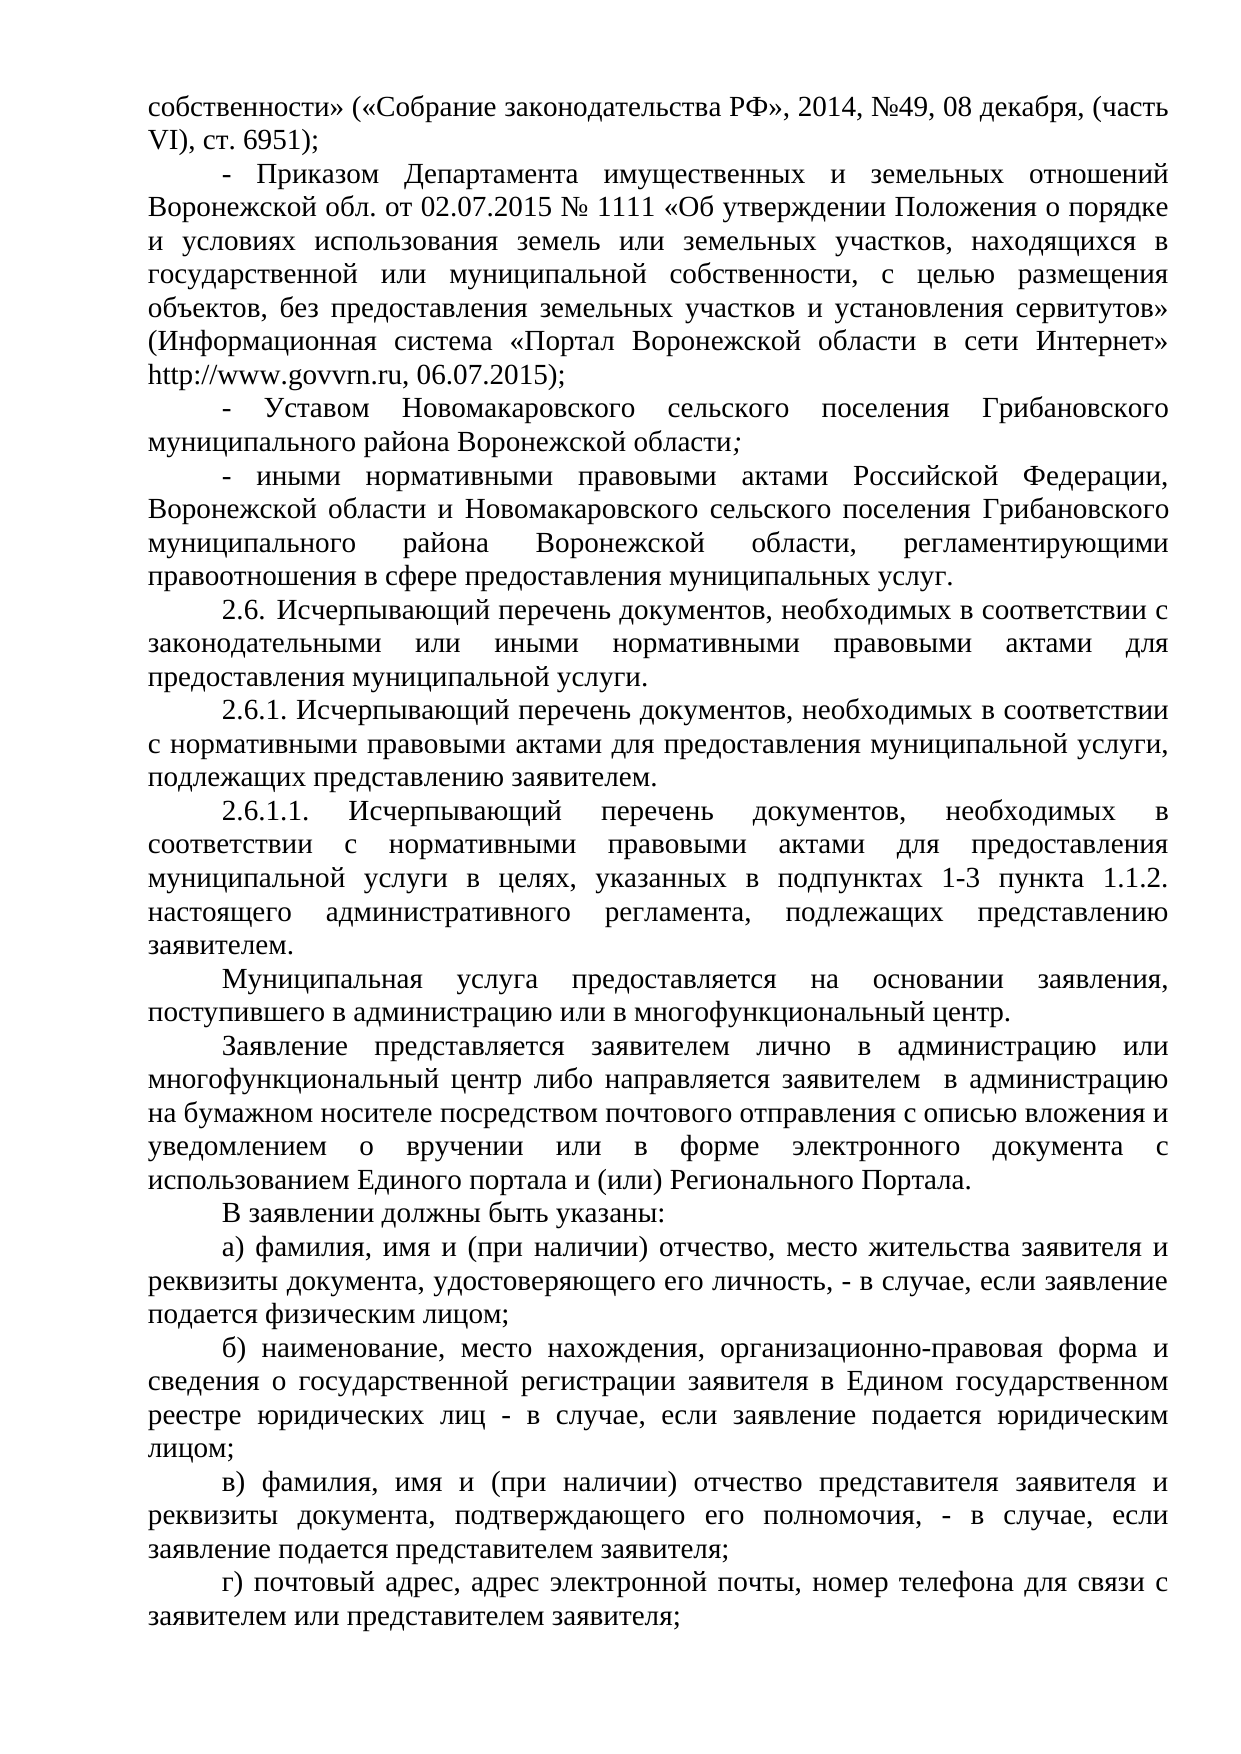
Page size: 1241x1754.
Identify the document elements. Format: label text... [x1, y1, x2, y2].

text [148, 89, 1169, 156]
text - Уставом Новомакаровского сельского поселения Грибановского муниципального района Воронежской области; [148, 391, 1169, 458]
text 2.6.1.1. Исчерпывающий перечень документов, необходимых в соответствии с нормативными правовыми актами для предоставления муниципальной услуги в целях, указанных в подпунктах 1-3 пункта 1.1.2. настоящего административного регламента, подлежащих представлению заявителем. [148, 793, 1169, 961]
text Заявление представляется заявителем лично в администрацию или многофункциональный центр либо направляется заявителем в администрацию на бумажном носителе посредством почтового отправления с описью вложения и уведомлением о вручении или в форме электронного документа с использованием Единого портала и (или) Регионального Портала. [148, 1028, 1169, 1196]
text - иными нормативными правовыми актами Российской Федерации, Воронежской области и Новомакаровского сельского поселения Грибановского муниципального района Воронежской области, регламентирующими правоотношения в сфере предоставления муниципальных услуг. [148, 458, 1169, 592]
text В заявлении должны быть указаны: [148, 1196, 1169, 1229]
text б) наименование, место нахождения, организационно-правовая форма и сведения о государственной регистрации заявителя в Едином государственном реестре юридических лиц - в случае, если заявление подается юридическим лицом; [148, 1330, 1169, 1464]
text в) фамилия, имя и (при наличии) отчество представителя заявителя и реквизиты документа, подтверждающего его полномочия, - в случае, если заявление подается представителем заявителя; [148, 1464, 1169, 1564]
text - Приказом Департамента имущественных и земельных отношений Воронежской обл. от 02.07.2015 № 1111 «Об утверждении Положения о порядке и условиях использования земель или земельных участков, находящихся в государственной или муниципальной собственности, с целью размещения объектов, без предоставления земельных участков и установления сервитутов» (Информационная система «Портал Воронежской области в сети Интернет» http://www.govvrn.ru, 06.07.2015); [148, 156, 1169, 391]
text 2.6.1. Исчерпывающий перечень документов, необходимых в соответствии с нормативными правовыми актами для предоставления муниципальной услуги, подлежащих представлению заявителем. [148, 692, 1169, 793]
text Муниципальная услуга предоставляется на основании заявления, поступившего в администрацию или в многофункциональный центр. [148, 961, 1169, 1028]
text а) фамилия, имя и (при наличии) отчество, место жительства заявителя и реквизиты документа, удостоверяющего его личность, - в случае, если заявление подается физическим лицом; [148, 1229, 1169, 1330]
list Исчерпывающий перечень документов, необходимых в соответствии с законодательными или иными нормативными правовыми актами для предоставления муниципальной услуги. [148, 592, 1169, 692]
text г) почтовый адрес, адрес электронной почты, номер телефона для связи с заявителем или представителем заявителя; [148, 1564, 1169, 1632]
